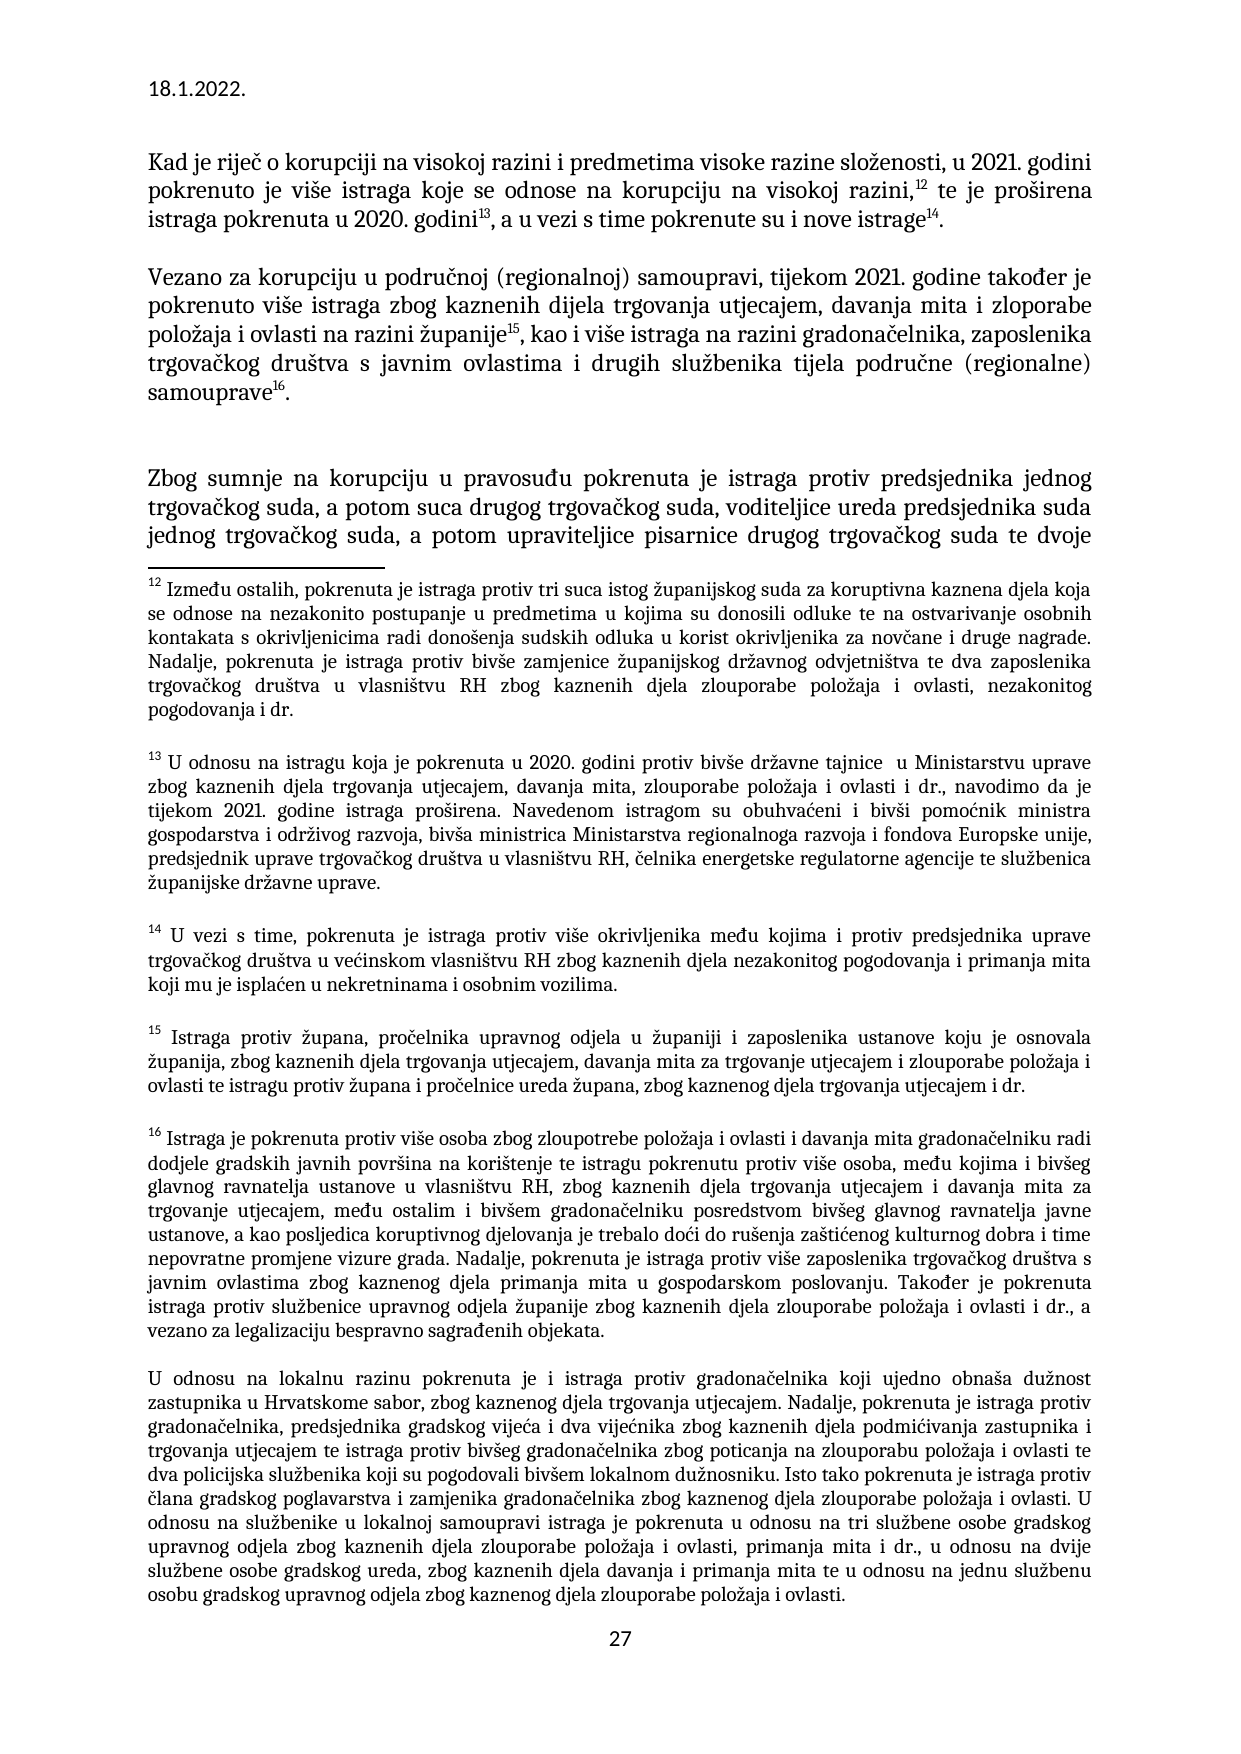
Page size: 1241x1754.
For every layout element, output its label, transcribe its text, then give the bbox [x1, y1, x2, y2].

text Zbog sumnje na korupciju u pravosuđu pokrenuta je istraga protiv predsjednika jednog trgovačkog suda, a potom suca drugog trgovačkog suda, voditeljice ureda predsjednika suda jednog trgovačkog suda, a potom upraviteljice pisarnice drugog trgovačkog suda te dvoje stečajnih upravitelja zbog nezakonitog postupanja u provođenju stečajnog postupka. Također su pokrenute istrage protiv dvije sudske službenice općinskog suda zbog kaznenog djela primanja mita te protiv odvjetnika zbog kaznenog djela davanja mita sudskom savjetniku. [148, 464, 1093, 550]
text Kad je riječ o korupciji na visokoj razini i predmetima visoke razine složenosti, u 2021. godini pokrenuto je više istraga koje se odnose na korupciju na visokoj razini, te je proširena istraga pokrenuta u 2020. godini, a u vezi s time pokrenute su i nove istrage. [148, 148, 1093, 234]
text Vezano za korupciju u područnoj (regionalnoj) samoupravi, tijekom 2021. godine također je pokrenuto više istraga zbog kaznenih dijela trgovanja utjecajem, davanja mita i zloporabe položaja i ovlasti na razini županije, kao i više istraga na razini gradonačelnika, zaposlenika trgovačkog društva s javnim ovlastima i drugih službenika tijela područne (regionalne) samouprave. [148, 263, 1093, 406]
